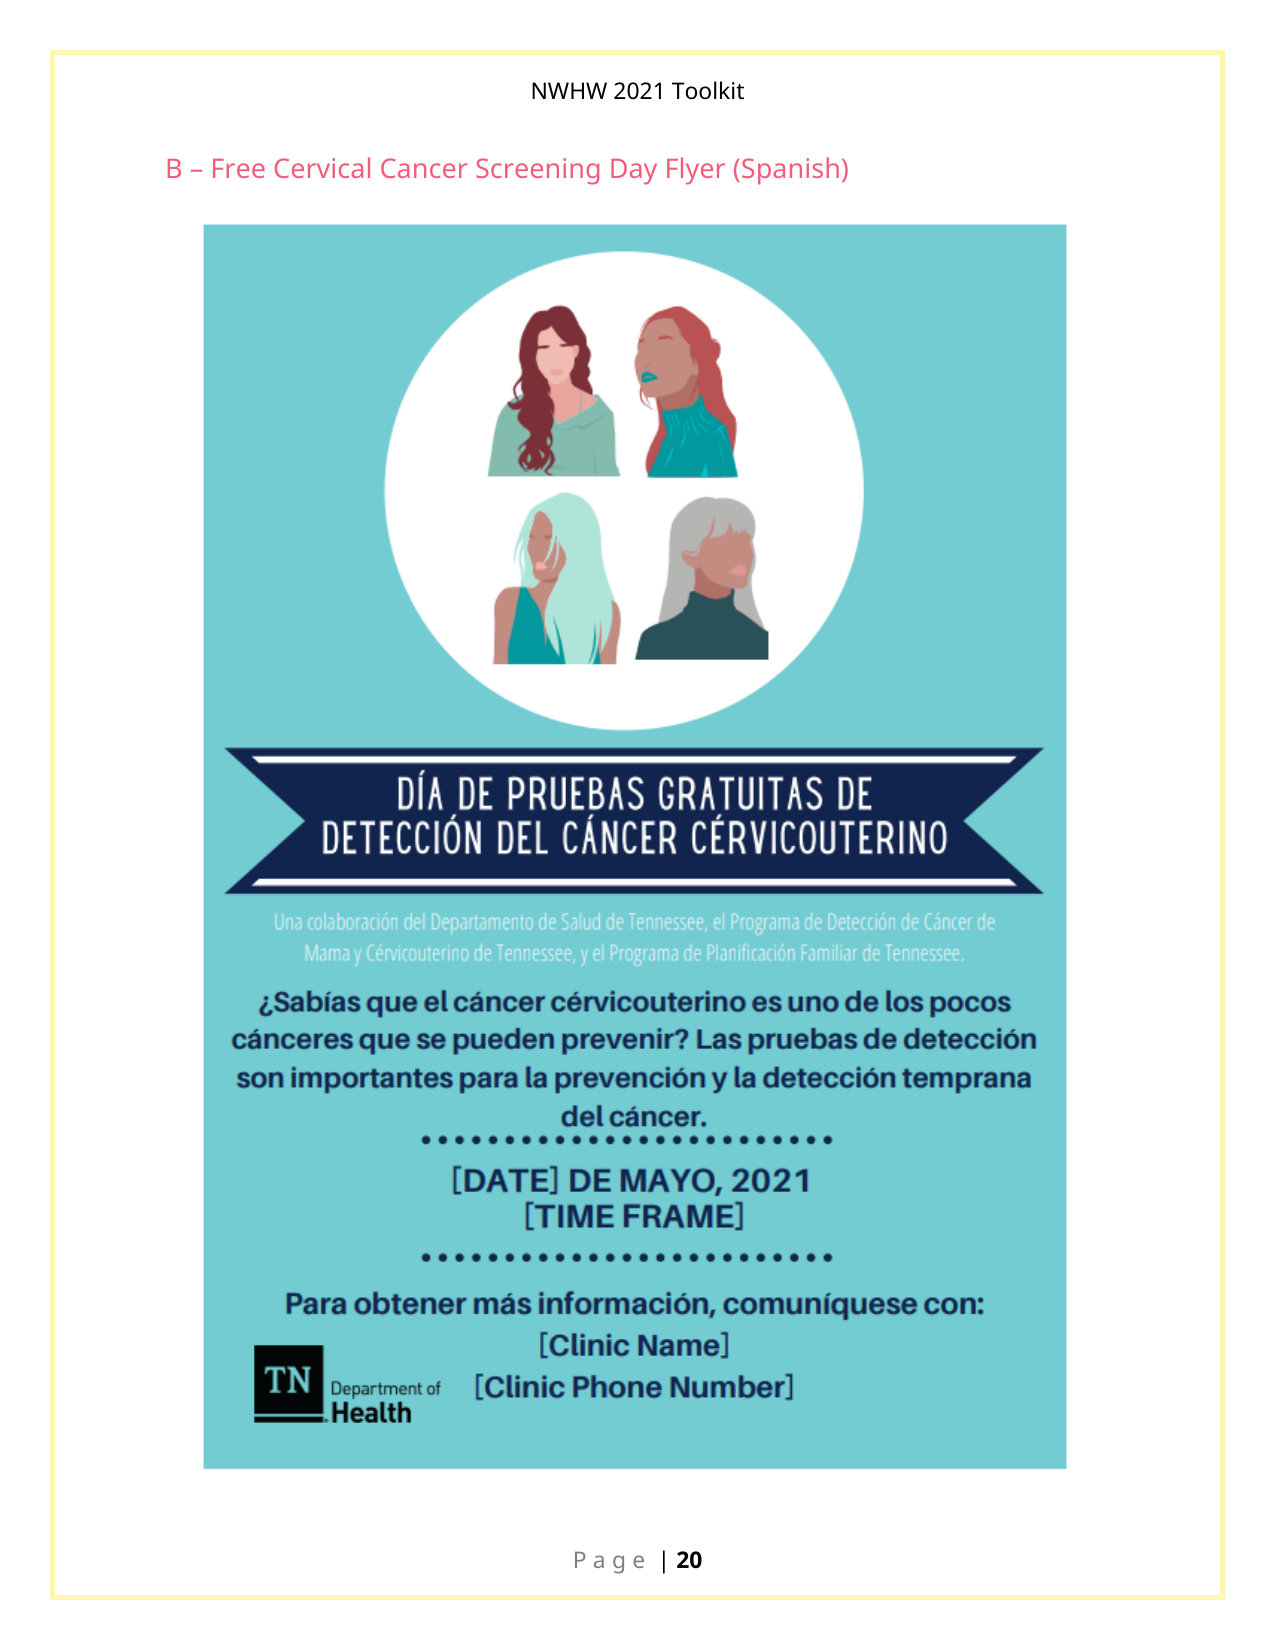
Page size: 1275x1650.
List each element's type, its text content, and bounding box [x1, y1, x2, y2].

subtitle B – Free Cervical Cancer Screening Day Flyer (Spanish) [165, 150, 1125, 187]
picture [174, 192, 1101, 1499]
